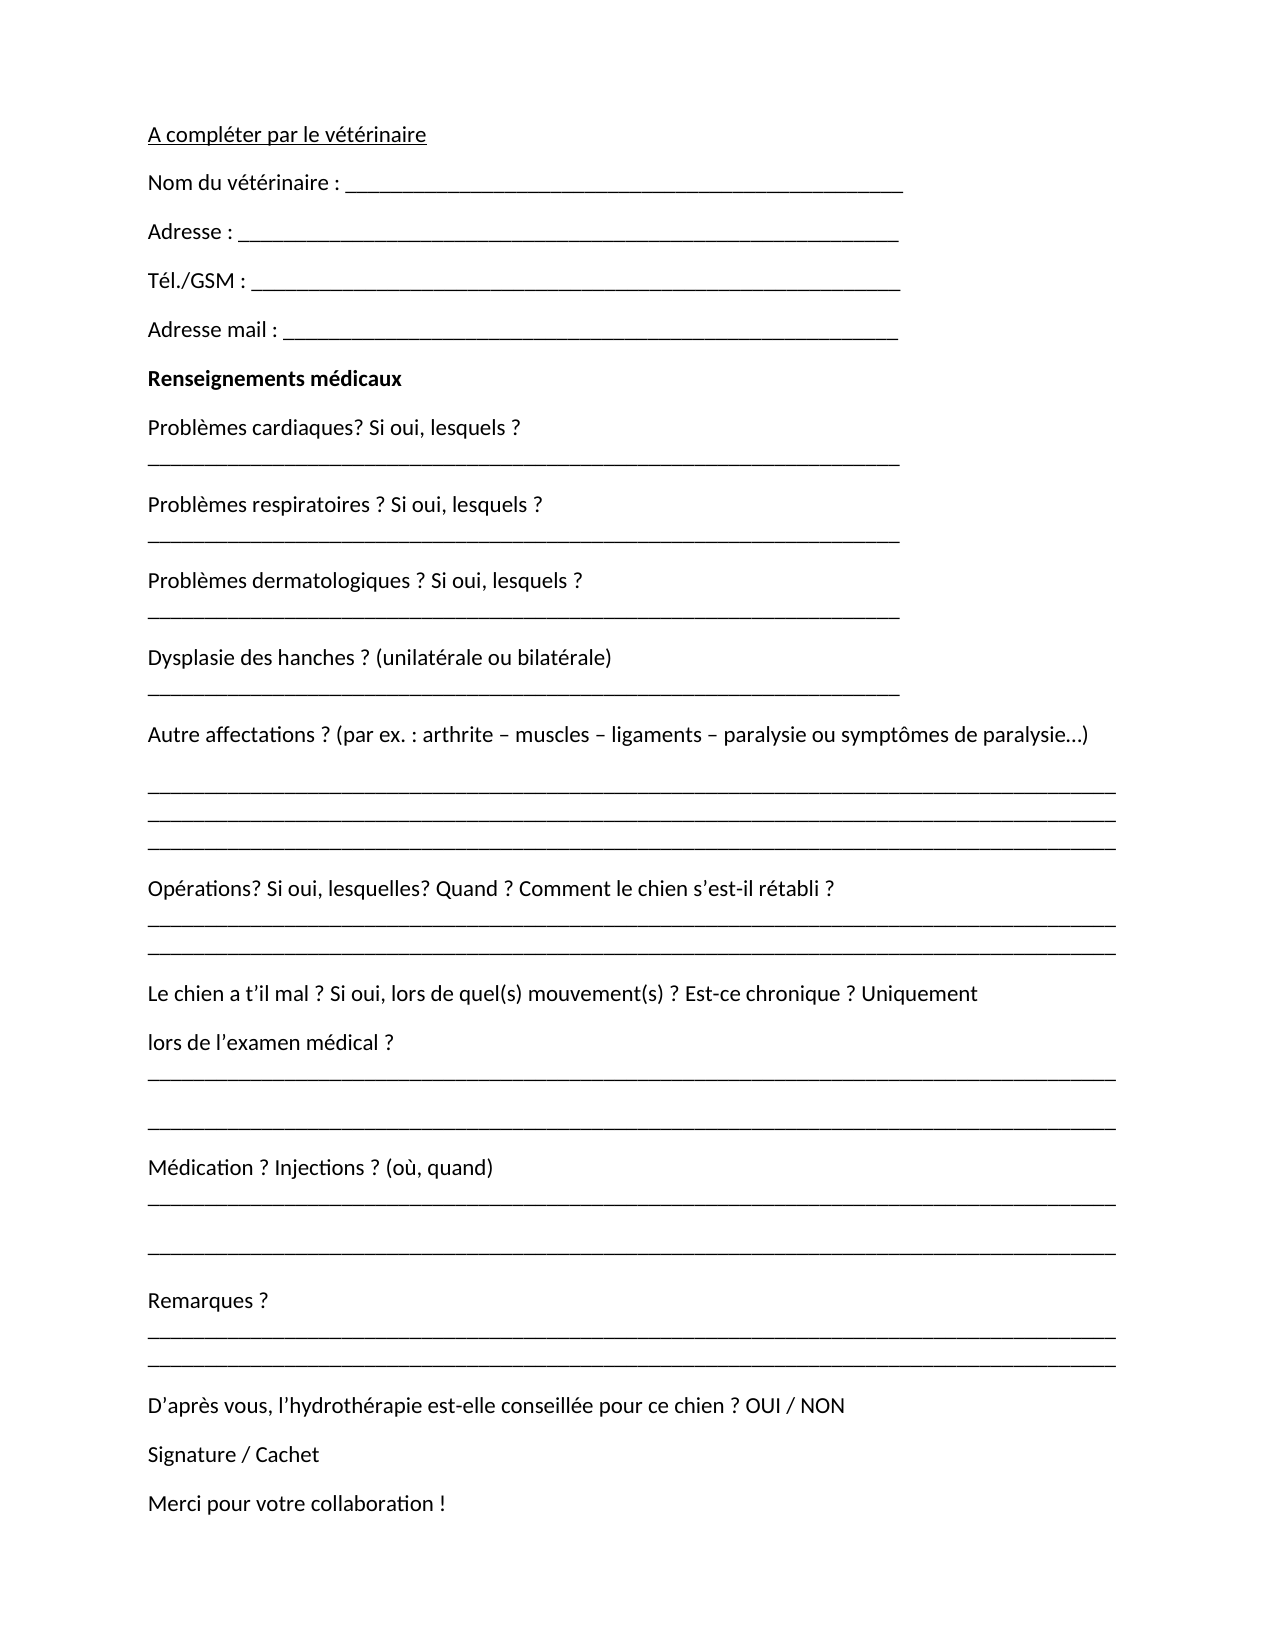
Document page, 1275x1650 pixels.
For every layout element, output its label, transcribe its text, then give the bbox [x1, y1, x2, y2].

text Autre affectations ? (par ex. : arthrite – muscles – ligaments – paralysie ou symptômes de paralysie…) [148, 720, 1127, 748]
text A compléter par le vétérinaire [148, 120, 1127, 148]
text Opérations? Si oui, lesquelles? Quand ? Comment le chien s’est-il rétabli ? __________________________________________________________________________________________________________________________________________________________________________ [148, 874, 1127, 958]
text Signature / Cachet [148, 1440, 1127, 1468]
text Problèmes dermatologiques ? Si oui, lesquels ? __________________________________________________________________ [148, 567, 1127, 623]
text _____________________________________________________________________________________ [148, 1105, 1127, 1133]
text Adresse mail : ______________________________________________________ [148, 315, 1127, 343]
text Problèmes respiratoires ? Si oui, lesquels ? __________________________________________________________________ [148, 490, 1127, 546]
text _____________________________________________________________________________________ Remarques ? __________________________________________________________________________________________________________________________________________________________________________ [148, 1230, 1127, 1371]
text Nom du vétérinaire : _________________________________________________ [148, 168, 1127, 197]
text Le chien a t’il mal ? Si oui, lors de quel(s) mouvement(s) ? Est-ce chronique ? Uniquement [148, 979, 1127, 1007]
text Merci pour votre collaboration ! [148, 1489, 1127, 1517]
text D’après vous, l’hydrothérapie est-elle conseillée pour ce chien ? OUI / NON [148, 1391, 1127, 1419]
text Tél./GSM : _________________________________________________________ [148, 266, 1127, 294]
text lors de l’examen médical ? _____________________________________________________________________________________ [148, 1028, 1127, 1084]
text Dysplasie des hanches ? (unilatérale ou bilatérale) __________________________________________________________________ [148, 643, 1127, 699]
text _______________________________________________________________________________________________________________________________________________________________________________________________________________________________________________________________ [148, 769, 1127, 853]
text Médication ? Injections ? (où, quand) _____________________________________________________________________________________ [148, 1153, 1127, 1209]
text Renseignements médicaux [148, 364, 1127, 392]
text Problèmes cardiaques? Si oui, lesquels ? __________________________________________________________________ [148, 413, 1127, 469]
text Adresse : __________________________________________________________ [148, 217, 1127, 245]
